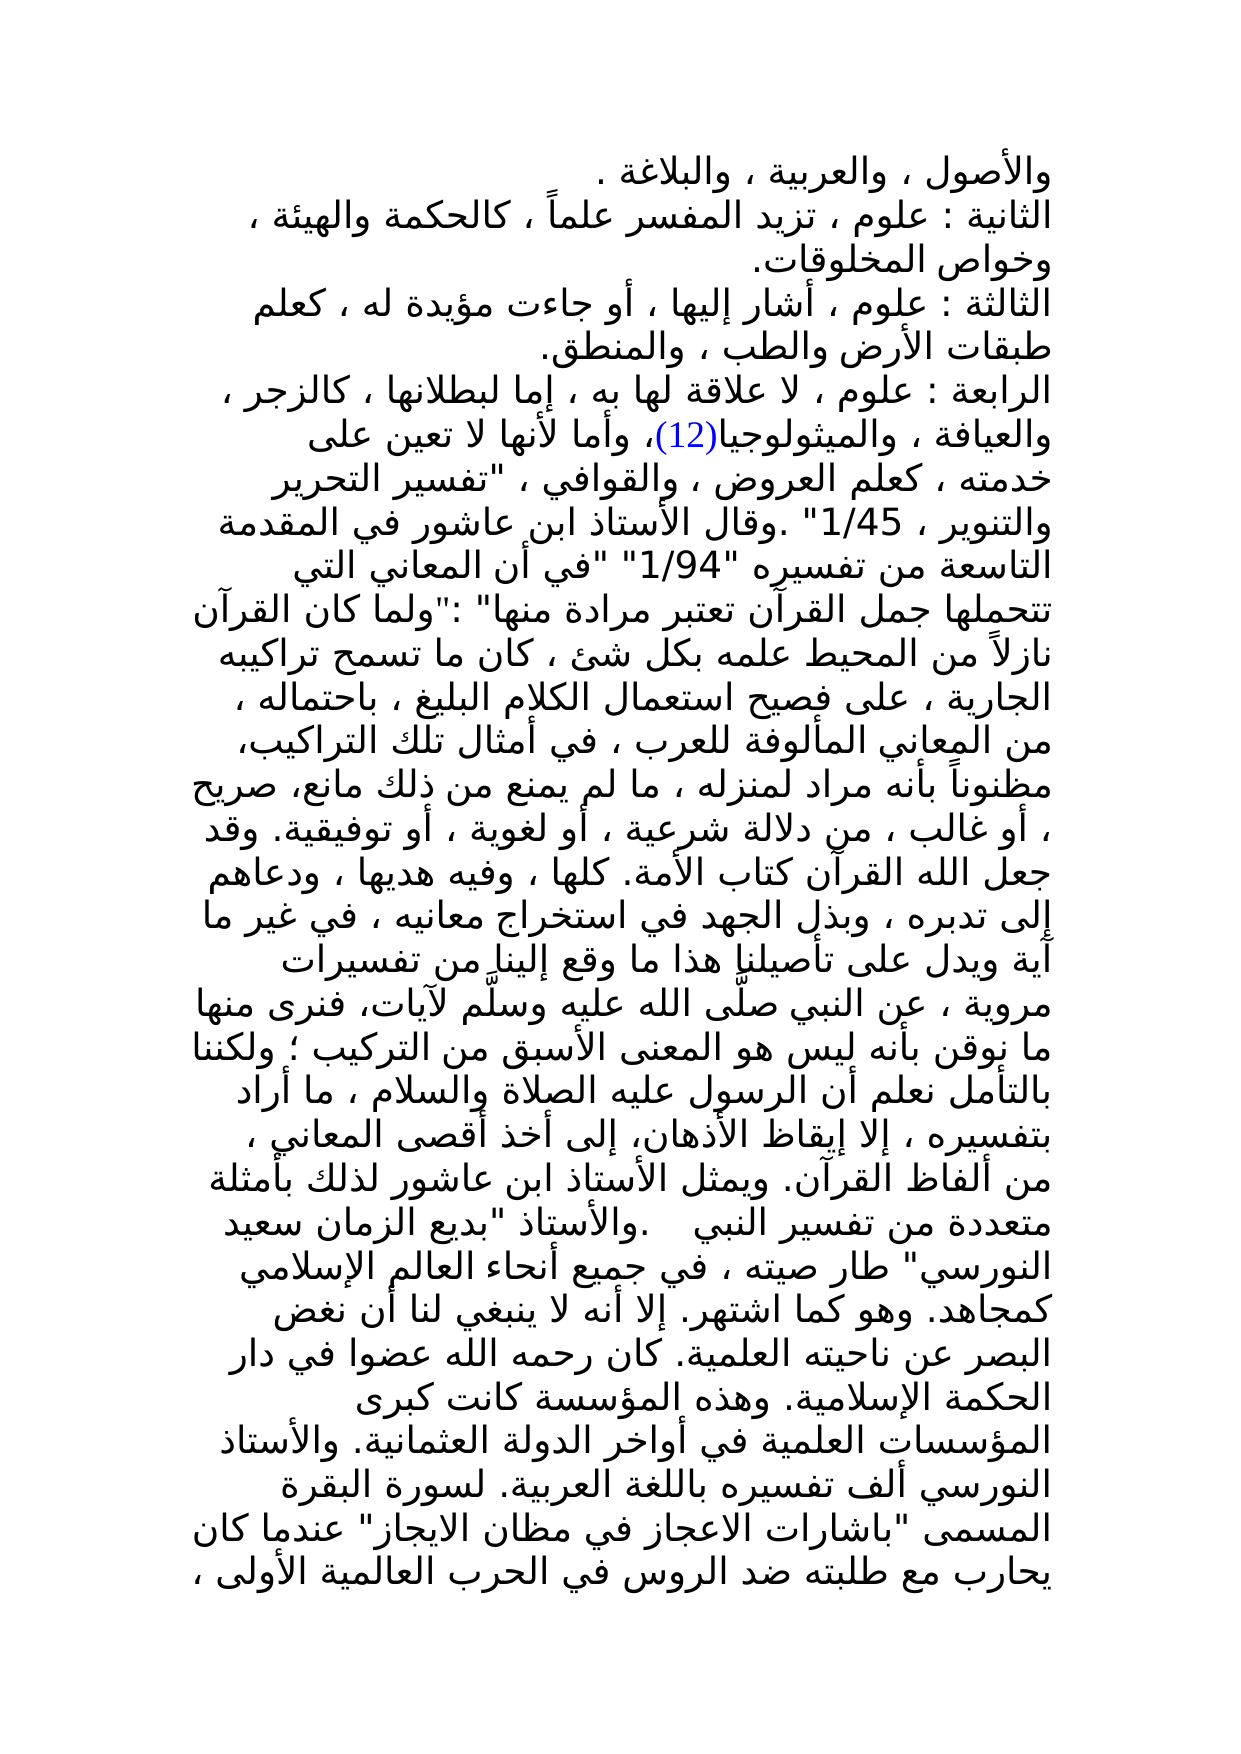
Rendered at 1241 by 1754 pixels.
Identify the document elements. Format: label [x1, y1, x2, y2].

text [187, 150, 1053, 1594]
